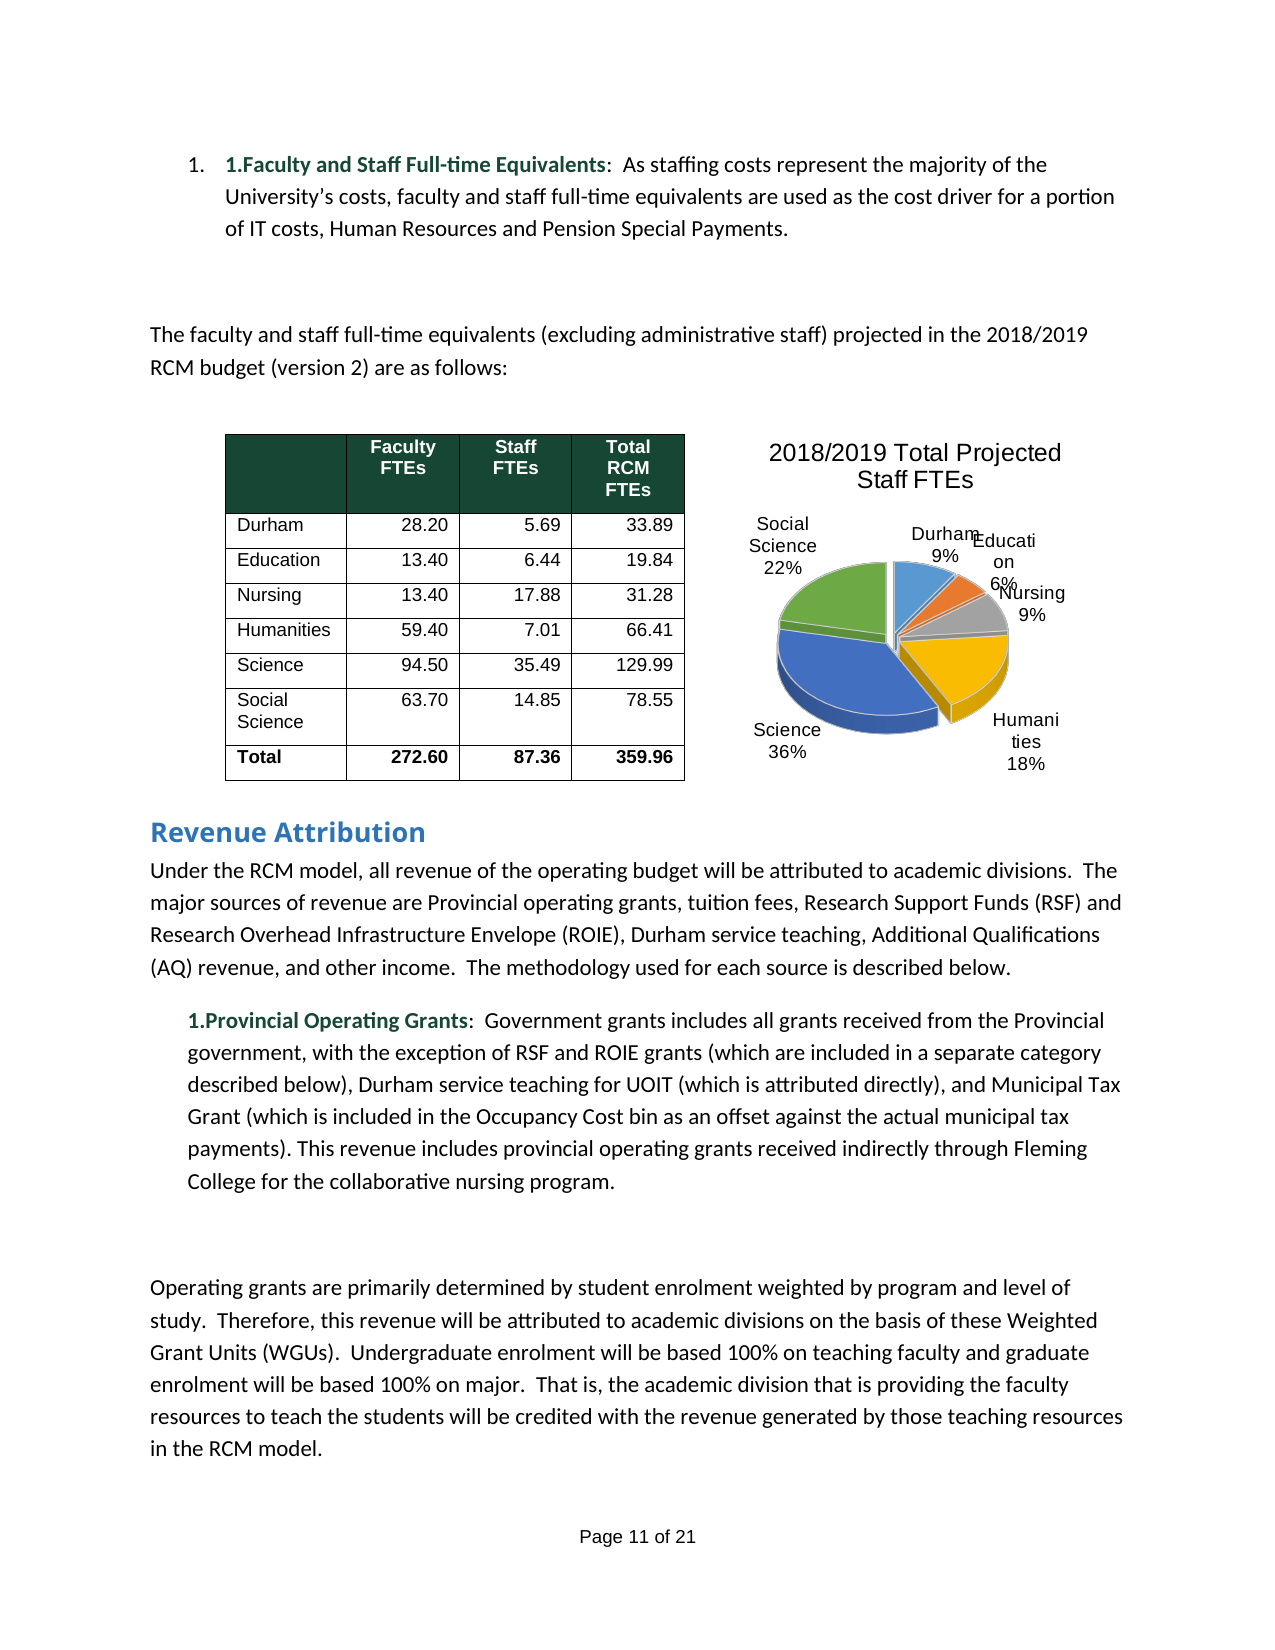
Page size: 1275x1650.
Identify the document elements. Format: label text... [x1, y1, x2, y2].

table_cell Social Science [226, 689, 346, 745]
text 1.Provincial Operating Grants: Government grants includes all grants received from the Provincial government, with the exception of RSF and ROIE grants (which are included in a separate category described below), Durham service teaching for UOIT (which is attributed directly), and Municipal Tax Grant (which is included in the Occupancy Cost bin as an offset against the actual municipal tax payments). This revenue includes provincial operating grants received indirectly through Fleming College for the collaborative nursing program. [187, 1006, 1125, 1195]
text The faculty and staff full-time equivalents (excluding administrative staff) projected in the 2018/2019 RCM budget (version 2) are as follows: [150, 320, 1125, 381]
table_cell 129.99 [572, 654, 684, 688]
table_cell 7.01 [460, 619, 571, 653]
table_cell 13.40 [347, 584, 459, 618]
table_header Total RCM FTEs [572, 435, 684, 513]
table_header Staff FTEs [460, 435, 571, 513]
table_cell Durham [226, 514, 346, 548]
table_cell 59.40 [347, 619, 459, 653]
table_cell Humanities [226, 619, 346, 653]
table_cell 35.49 [460, 654, 571, 688]
table_cell Total [226, 746, 346, 780]
text Operating grants are primarily determined by student enrolment weighted by program and level of study. Therefore, this revenue will be attributed to academic divisions on the basis of these Weighted Grant Units (WGUs). Undergraduate enrolment will be based 100% on teaching faculty and graduate enrolment will be based 100% on major. That is, the academic division that is providing the faculty resources to teach the students will be credited with the revenue generated by those teaching resources in the RCM model. [150, 1273, 1125, 1462]
table_cell 13.40 [347, 549, 459, 583]
table_cell 94.50 [347, 654, 459, 688]
table_cell Education [226, 549, 346, 583]
table_cell 5.69 [460, 514, 571, 548]
table_cell 359.96 [572, 746, 684, 780]
table_cell 6.44 [460, 549, 571, 583]
table_cell 28.20 [347, 514, 459, 548]
table_cell 66.41 [572, 619, 684, 653]
table_cell 78.55 [572, 689, 684, 745]
table_header [226, 435, 346, 513]
table_cell 17.88 [460, 584, 571, 618]
table_cell Science [226, 654, 346, 688]
table_header Faculty FTEs [347, 435, 459, 513]
table_cell 14.85 [460, 689, 571, 745]
table_cell 31.28 [572, 584, 684, 618]
text Under the RCM model, all revenue of the operating budget will be attributed to academic divisions. The major sources of revenue are Provincial operating grants, tuition fees, Research Support Funds (RSF) and Research Overhead Infrastructure Envelope (ROIE), Durham service teaching, Additional Qualifications (AQ) revenue, and other income. The methodology used for each source is described below. [150, 856, 1125, 981]
table_cell 272.60 [347, 746, 459, 780]
table_cell 33.89 [572, 514, 684, 548]
table_cell 63.70 [347, 689, 459, 745]
table_cell 87.36 [460, 746, 571, 780]
table_cell 19.84 [572, 549, 684, 583]
subtitle Revenue Attribution [150, 814, 1125, 851]
table_cell Nursing [226, 584, 346, 618]
list 1.Faculty and Staff Full-time Equivalents: As staffing costs represent the majority of the University’s costs, faculty and staff full-time equivalents are used as the cost driver for a portion of IT costs, Human Resources and Pension Special Payments. [187, 150, 1125, 242]
